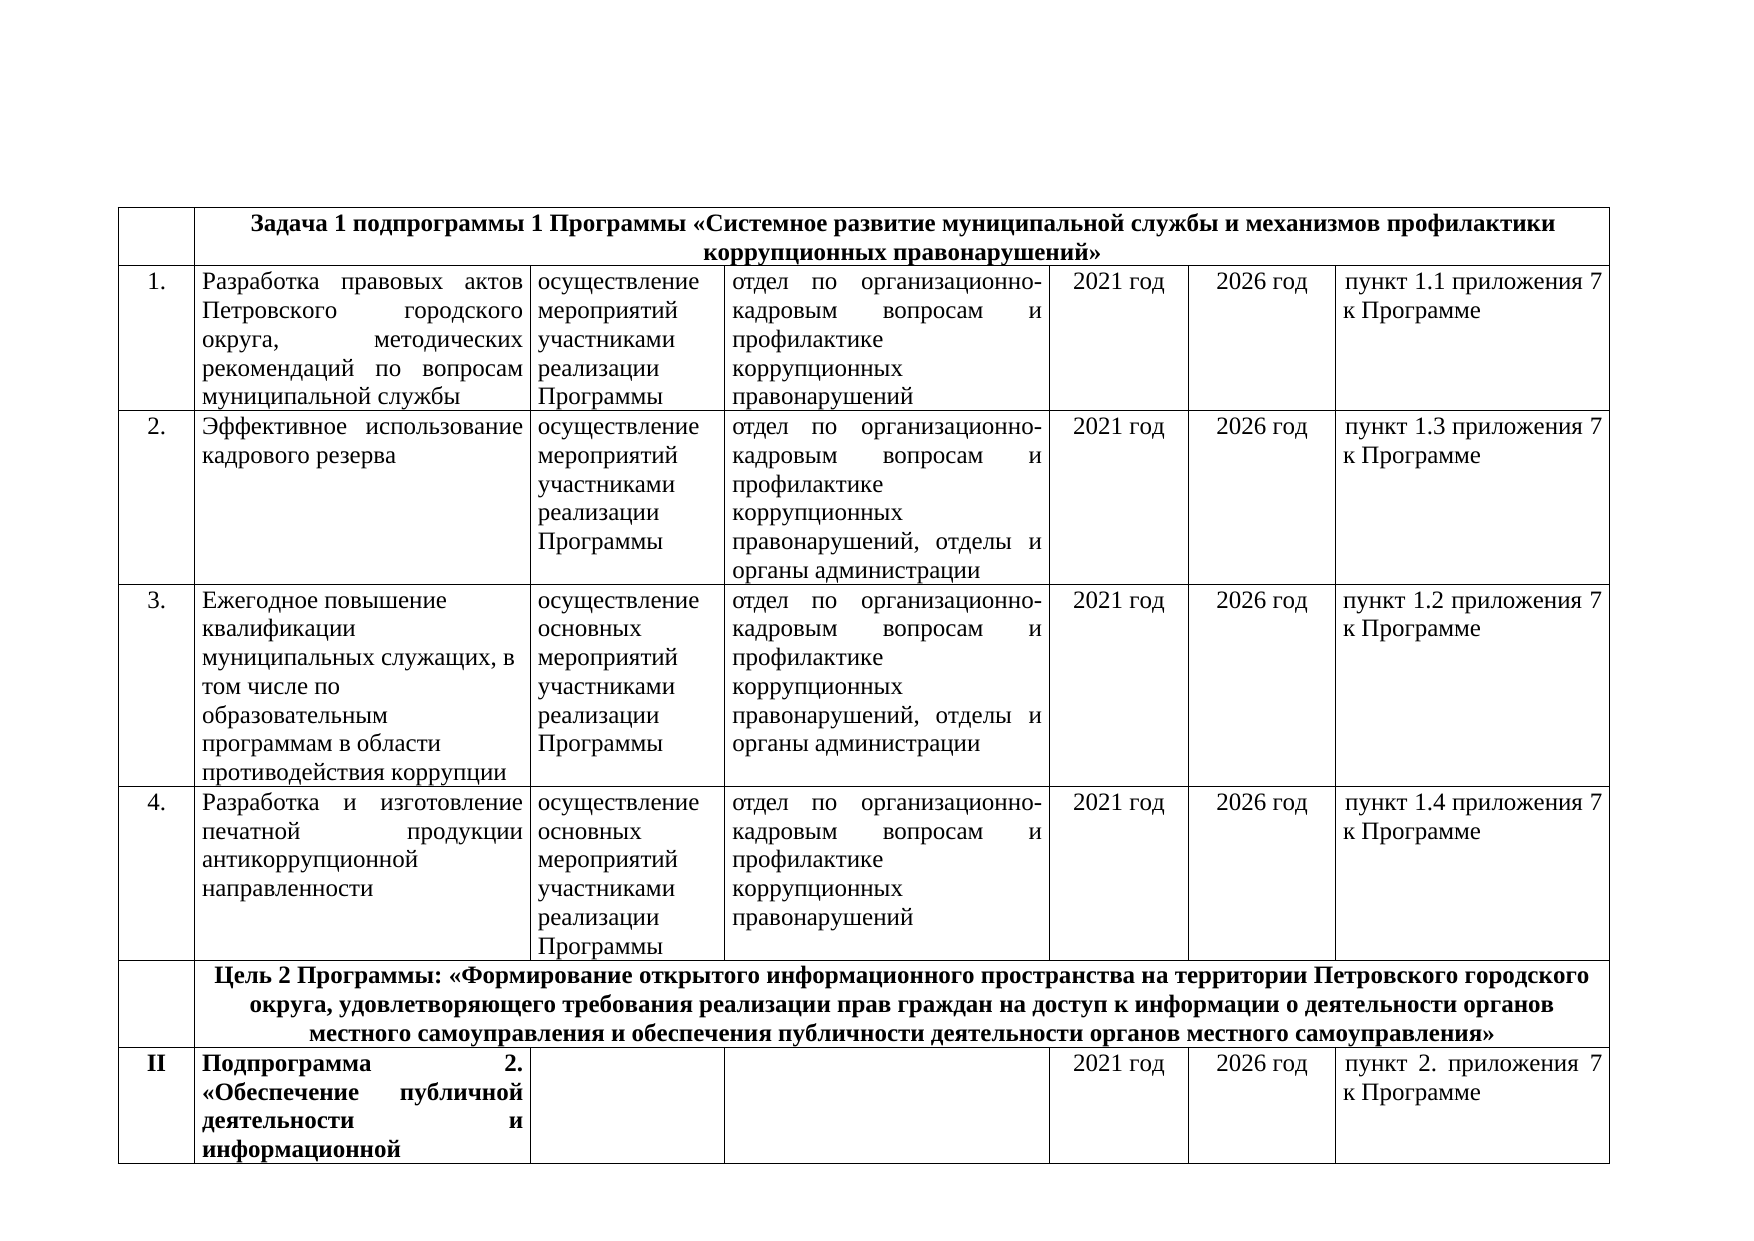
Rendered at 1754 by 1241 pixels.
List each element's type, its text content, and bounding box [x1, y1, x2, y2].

table_cell пункт 1.3 приложения 7 к Программе [1336, 411, 1609, 584]
table_cell 1. [119, 266, 194, 410]
table_cell Ежегодное повышение квалификации муниципальных служащих, в том числе по образовательным программам в области противодействия коррупции [195, 585, 530, 786]
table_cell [1336, 1048, 1609, 1163]
table_cell 2021 год [1050, 585, 1188, 786]
table_cell отдел по организационно-кадровым вопросам и профилактике коррупционных правонарушений, отделы и органы администрации [725, 585, 1049, 786]
table_cell [119, 208, 194, 265]
table_cell пункт 1.2 приложения 7 к Программе [1336, 585, 1609, 786]
table_cell 2026 год [1189, 585, 1335, 786]
table_cell [725, 1048, 1049, 1163]
table_cell осуществление основных мероприятий участниками реализации Программы [531, 787, 724, 959]
table_cell Эффективное использование кадрового резерва [195, 411, 530, 584]
table_cell 2026 год [1189, 266, 1335, 410]
table_cell 3. [119, 585, 194, 786]
table_cell отдел по организационно-кадровым вопросам и профилактике коррупционных правонарушений [725, 266, 1049, 410]
table_cell отдел по организационно-кадровым вопросам и профилактике коррупционных правонарушений [725, 787, 1049, 959]
table_cell II [119, 1048, 194, 1163]
table_cell 2026 год [1189, 1048, 1335, 1163]
table_cell пункт 1.4 приложения 7 к Программе [1336, 787, 1609, 959]
table_cell 2021 год [1050, 411, 1188, 584]
table_cell 2021 год [1050, 266, 1188, 410]
table_cell Цель 2 Программы: «Формирование открытого информационного пространства на территории Петровского городского округа, удовлетворяющего требования реализации прав граждан на доступ к информации о деятельности органов местного самоуправления и обеспечения публичности деятельности органов местного самоуправления» [195, 961, 1609, 1047]
table_cell отдел по организационно-кадровым вопросам и профилактике коррупционных правонарушений, отделы и органы администрации [725, 411, 1049, 584]
table_cell пункт 1.1 приложения 7 к Программе [1336, 266, 1609, 410]
table_cell 2026 год [1189, 411, 1335, 584]
table_cell осуществление мероприятий участниками реализации Программы [531, 266, 724, 410]
table_cell [531, 1048, 724, 1163]
table_cell осуществление основных мероприятий участниками реализации Программы [531, 585, 724, 786]
table_cell Разработка правовых актов Петровского городского округа, методических рекомендаций по вопросам муниципальной службы [195, 266, 530, 410]
table_cell 2. [119, 411, 194, 584]
table_cell 2021 год [1050, 787, 1188, 959]
table_cell [119, 961, 194, 1047]
table_cell 4. [119, 787, 194, 959]
table_cell осуществление мероприятий участниками реализации Программы [531, 411, 724, 584]
table_cell 2026 год [1189, 787, 1335, 959]
table_cell 2021 год [1050, 1048, 1188, 1163]
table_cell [195, 1048, 530, 1163]
table_cell Задача 1 подпрограммы 1 Программы «Системное развитие муниципальной службы и механизмов профилактики коррупционных правонарушений» [195, 208, 1609, 265]
table_cell Разработка и изготовление печатной продукции антикоррупционной направленности [195, 787, 530, 959]
